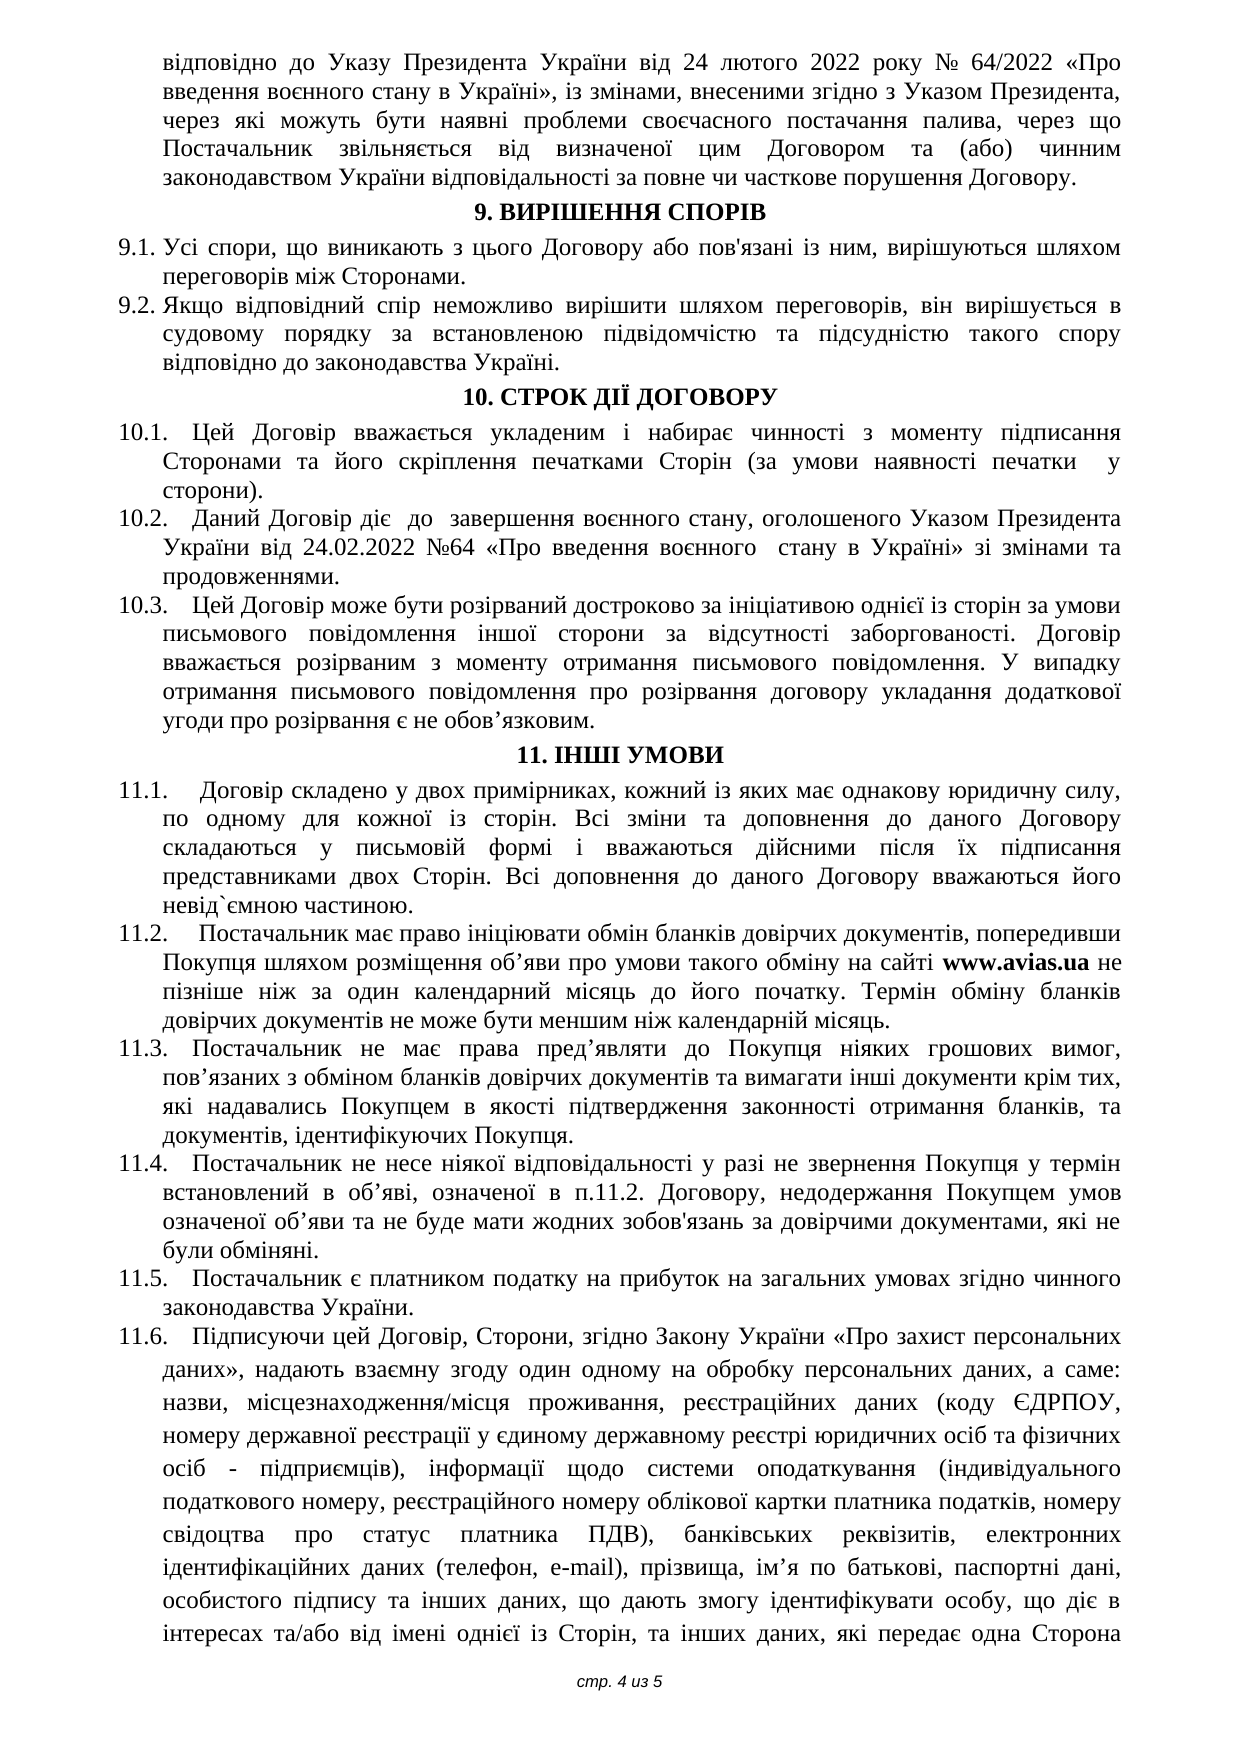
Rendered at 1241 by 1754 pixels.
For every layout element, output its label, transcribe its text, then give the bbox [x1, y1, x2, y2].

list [118, 1321, 1122, 1647]
list Постачальник є платником податку на прибуток на загальних умовах згідно чинного законодавства України. [118, 1263, 1122, 1321]
list Постачальник не має права пред’являти до Покупця ніяких грошових вимог, пов’язаних з обміном бланків довірчих документів та вимагати інші документи крім тих, які надавались Покупцем в якості підтвердження законності отримання бланків, та документів, ідентифікуючих Покупця. [118, 1033, 1122, 1148]
list ВИРІШЕННЯ СПОРІВ [118, 197, 1122, 226]
list Договір складено у двох примірниках, кожний із яких має однакову юридичну силу, по одному для кожної із сторін. Всі зміни та доповнення до даного Договору складаються у письмовій формі і вважаються дійсними після їх підписання представниками двох Сторін. Всі доповнення до даного Договору вважаються його невід`ємною частиною. [118, 775, 1122, 918]
list Цей Договір вважається укладеним і набирає чинності з моменту підписання Сторонами та його скріплення печатками Сторін (за умови наявності печатки у сторони). [118, 417, 1122, 503]
list Постачальник не несе ніякої відповідальності у разі не звернення Покупця у термін встановлений в об’яві, означеної в п.11.2. Договору, недодержання Покупцем умов означеної об’яви та не буде мати жодних зобов'язань за довірчими документами, які не були обміняні. [118, 1148, 1122, 1263]
list ІНШІ УМОВИ [118, 740, 1122, 768]
list Даний Договір діє до завершення воєнного стану, оголошеного Указом Президента України від 24.02.2022 №64 «Про введення воєнного стану в Україні» зі змінами та продовженнями. [118, 503, 1122, 590]
list Постачальник має право ініціювати обмін бланків довірчих документів, попередивши Покупця шляхом розміщення об’яви про умови такого обміну на сайті www.avias.ua не пізніше ніж за один календарний місяць до його початку. Термін обміну бланків довірчих документів не може бути меншим ніж календарній місяць. [118, 918, 1122, 1033]
list Цей Договір може бути розірваний достроково за ініціативою однієї із сторін за умови письмового повідомлення іншої сторони за відсутності заборгованості. Договір вважається розірваним з моменту отримання письмового повідомлення. У випадку отримання письмового повідомлення про розірвання договору укладання додаткової угоди про розірвання є не обов’язковим. [118, 590, 1122, 733]
list СТРОК ДІЇ ДОГОВОРУ [118, 382, 1122, 411]
list Усі спори, що виникають з цього Договору або пов'язані із ним, вирішуються шляхом переговорів між Сторонами. [118, 232, 1122, 290]
list Якщо відповідний спір неможливо вирішити шляхом переговорів, він вирішується в судовому порядку за встановленою підвідомчістю та підсудністю такого спору відповідно до законодавства Україні. [118, 290, 1122, 376]
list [118, 47, 1122, 191]
